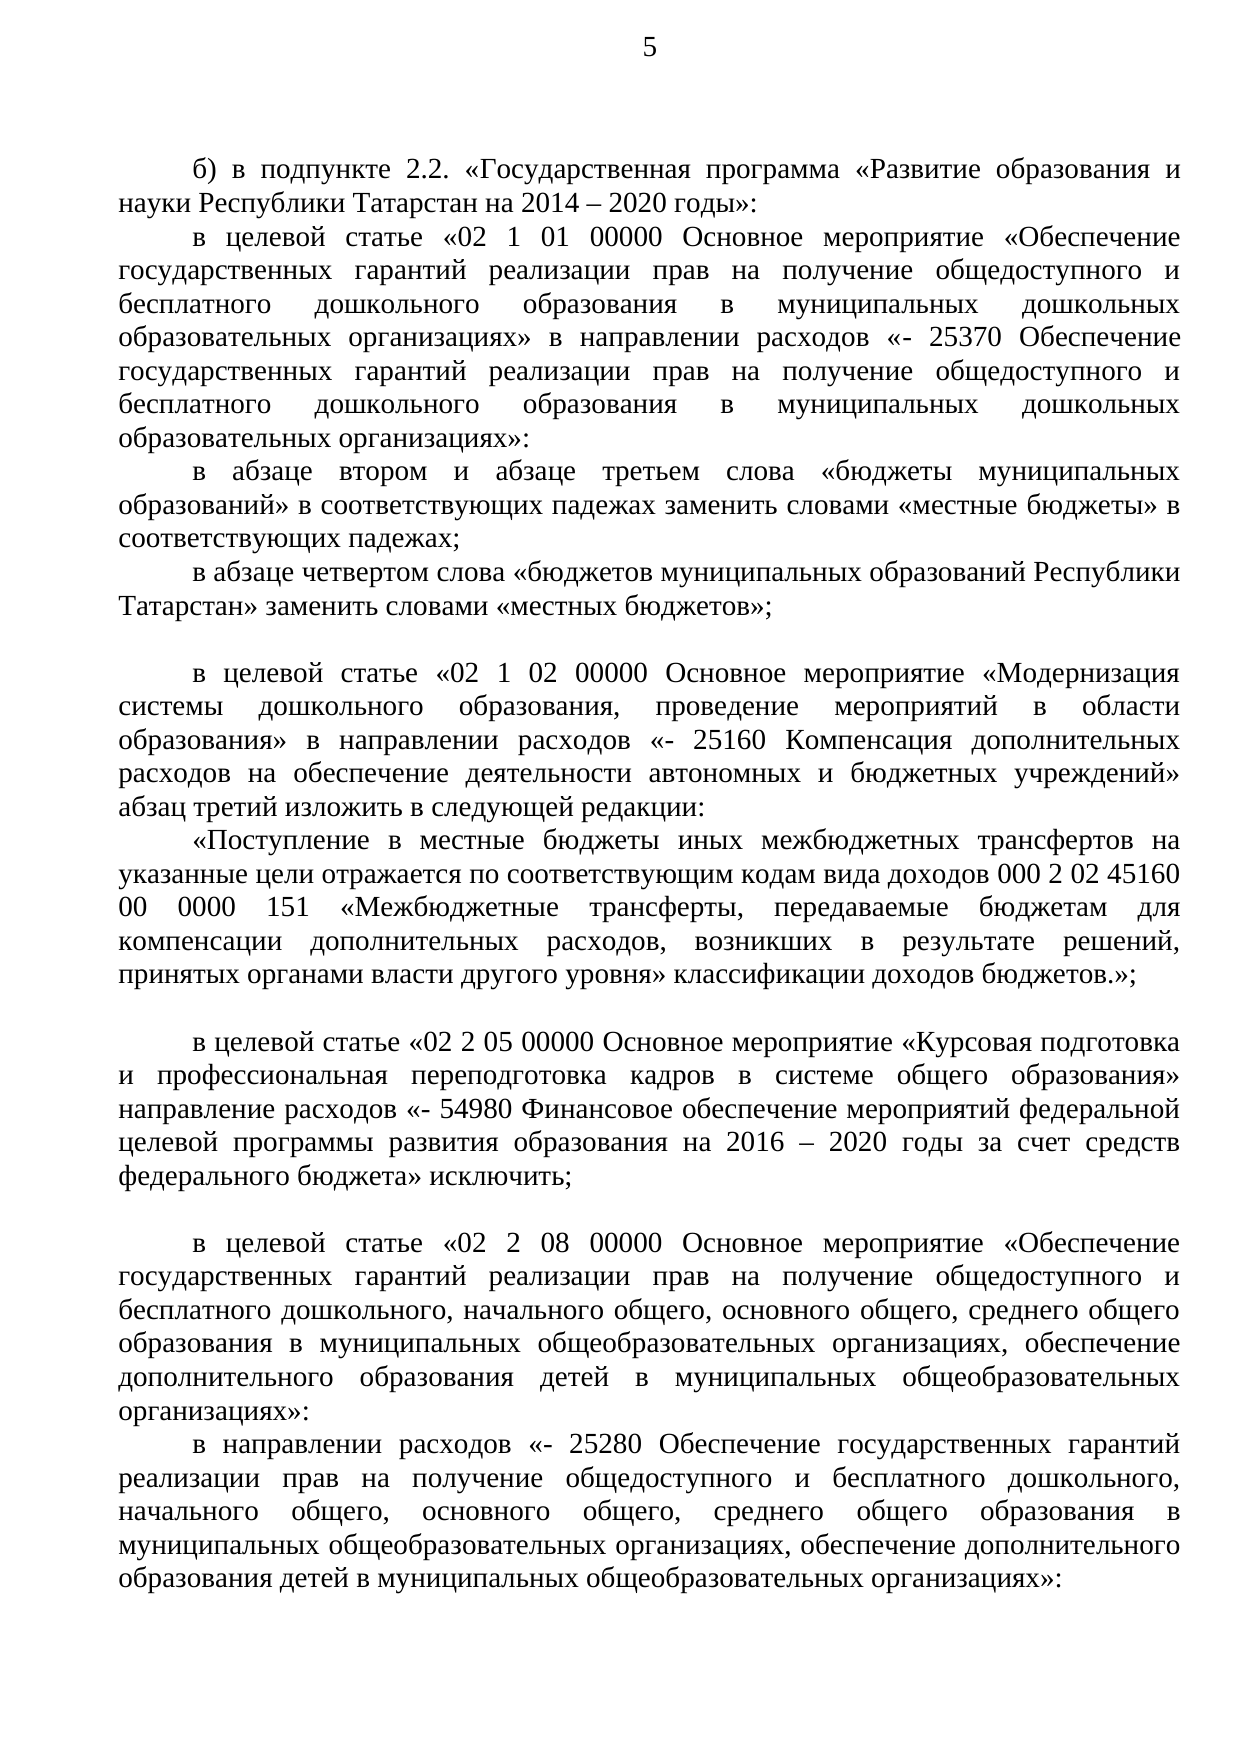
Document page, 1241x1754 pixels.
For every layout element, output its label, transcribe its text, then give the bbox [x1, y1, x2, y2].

text в абзаце четвертом слова «бюджетов муниципальных образований Республики Татарстан» заменить словами «местных бюджетов»; [118, 554, 1181, 621]
text в целевой статье «02 2 05 00000 Основное мероприятие «Курсовая подготовка и профессиональная переподготовка кадров в системе общего образования» направление расходов «- 54980 Финансовое обеспечение мероприятий федеральной целевой программы развития образования на 2016 – 2020 годы за счет средств федерального бюджета» исключить; [118, 1024, 1181, 1191]
text «Поступление в местные бюджеты иных межбюджетных трансфертов на указанные цели отражается по соответствующим кодам вида доходов 000 2 02 45160 00 0000 151 «Межбюджетные трансферты, передаваемые бюджетам для компенсации дополнительных расходов, возникших в результате решений, принятых органами власти другого уровня» классификации доходов бюджетов.»; [118, 822, 1181, 990]
text в целевой статье «02 2 08 00000 Основное мероприятие «Обеспечение государственных гарантий реализации прав на получение общедоступного и бесплатного дошкольного, начального общего, основного общего, среднего общего образования в муниципальных общеобразовательных организациях, обеспечение дополнительного образования детей в муниципальных общеобразовательных организациях»: [118, 1225, 1181, 1426]
text в абзаце втором и абзаце третьем слова «бюджеты муниципальных образований» в соответствующих падежах заменить словами «местные бюджеты» в соответствующих падежах; [118, 453, 1181, 554]
text в целевой статье «02 1 02 00000 Основное мероприятие «Модернизация системы дошкольного образования, проведение мероприятий в области образования» в направлении расходов «- 25160 Компенсация дополнительных расходов на обеспечение деятельности автономных и бюджетных учреждений» абзац третий изложить в следующей редакции: [118, 655, 1181, 822]
text в целевой статье «02 1 01 00000 Основное мероприятие «Обеспечение государственных гарантий реализации прав на получение общедоступного и бесплатного дошкольного образования в муниципальных дошкольных образовательных организациях» в направлении расходов «- 25370 Обеспечение государственных гарантий реализации прав на получение общедоступного и бесплатного дошкольного образования в муниципальных дошкольных образовательных организациях»: [118, 219, 1181, 453]
text б) в подпункте 2.2. «Государственная программа «Развитие образования и науки Республики Татарстан на 2014 – 2020 годы»: [118, 152, 1181, 219]
text в направлении расходов «- 25280 Обеспечение государственных гарантий реализации прав на получение общедоступного и бесплатного дошкольного, начального общего, основного общего, среднего общего образования в муниципальных общеобразовательных организациях, обеспечение дополнительного образования детей в муниципальных общеобразовательных организациях»: [118, 1426, 1181, 1594]
